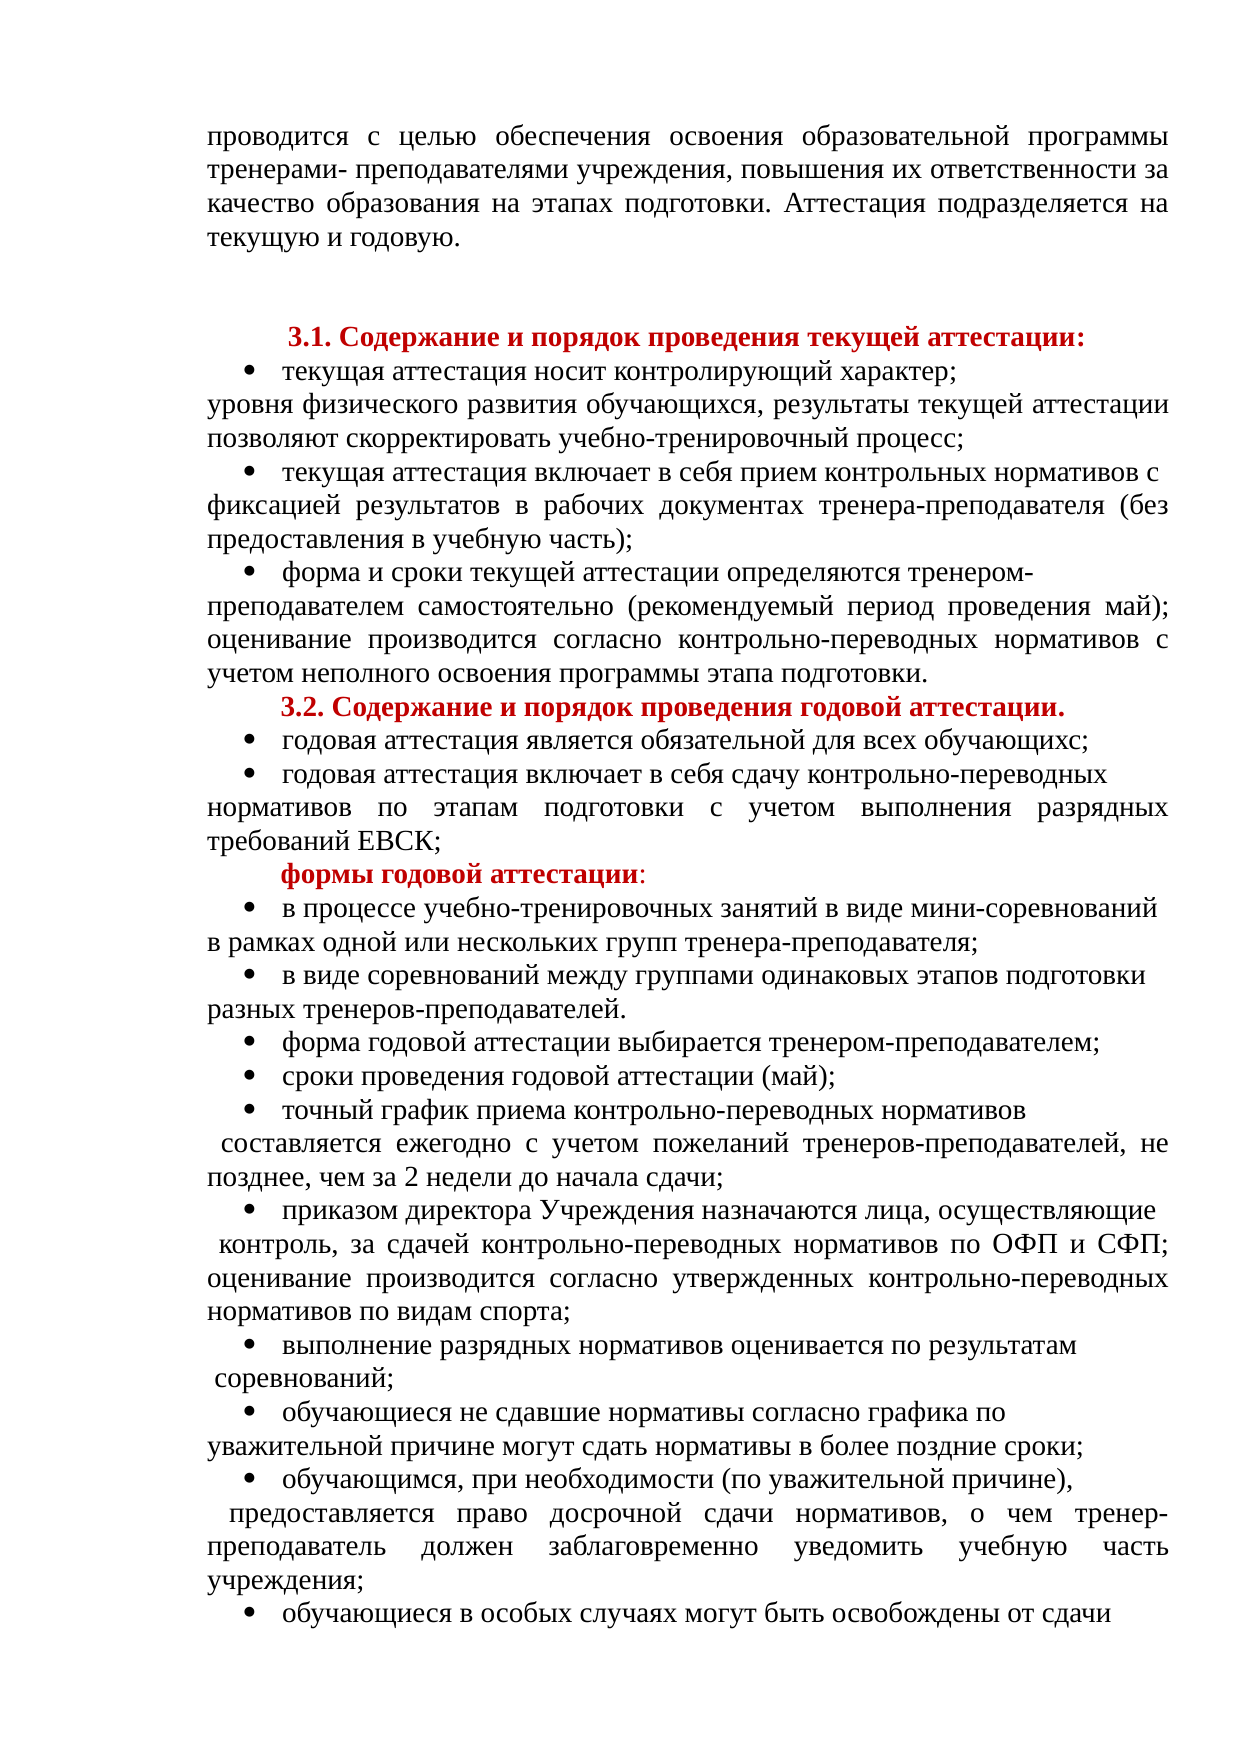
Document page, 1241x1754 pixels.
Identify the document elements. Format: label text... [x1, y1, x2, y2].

text в рамках одной или нескольких групп тренера-преподавателя; [207, 924, 1169, 957]
text предоставляется право досрочной сдачи нормативов, о чем тренер-преподаватель должен заблаговременно уведомить учебную часть учреждения; [207, 1495, 1169, 1595]
list выполнение разрядных нормативов оценивается по результатам [244, 1327, 1169, 1360]
text преподавателем самостоятельно (рекомендуемый период проведения май); оценивание производится согласно контрольно-переводных нормативов с учетом неполного освоения программы этапа подготовки. [207, 588, 1169, 689]
list в процессе учебно-тренировочных занятий в виде мини-соревнований [244, 890, 1169, 924]
list форма годовой аттестации выбирается тренером-преподавателем; [244, 1024, 1169, 1058]
list обучающимся, при необходимости (по уважительной причине), [244, 1461, 1169, 1495]
text формы годовой аттестации: [207, 857, 1169, 890]
list текущая аттестация носит контролирующий характер; [244, 353, 1169, 387]
list обучающиеся не сдавшие нормативы согласно графика по [244, 1394, 1169, 1428]
text соревнований; [207, 1360, 1169, 1394]
text уровня физического развития обучающихся, результаты текущей аттестации позволяют скорректировать учебно-тренировочный процесс; [207, 387, 1169, 454]
list точный график приема контрольно-переводных нормативов [244, 1092, 1169, 1125]
list сроки проведения годовой аттестации (май); [244, 1058, 1169, 1092]
list годовая аттестация является обязательной для всех обучающихс; [244, 722, 1169, 756]
text уважительной причине могут сдать нормативы в более поздние сроки; [207, 1428, 1169, 1461]
text 3.1. Содержание и порядок проведения текущей аттестации: [207, 319, 1169, 353]
text 3.2. Содержание и порядок проведения годовой аттестации. [207, 689, 1169, 722]
text составляется ежегодно с учетом пожеланий тренеров-преподавателей, не позднее, чем за 2 недели до начала сдачи; [207, 1125, 1169, 1192]
text разных тренеров-преподавателей. [207, 991, 1169, 1024]
list текущая аттестация включает в себя прием контрольных нормативов с [244, 454, 1169, 487]
list приказом директора Учреждения назначаются лица, осуществляющие [244, 1192, 1169, 1226]
list в виде соревнований между группами одинаковых этапов подготовки [244, 957, 1169, 991]
text контроль, за сдачей контрольно-переводных нормативов по ОФП и СФП; оценивание производится согласно утвержденных контрольно-переводных нормативов по видам спорта; [207, 1226, 1169, 1327]
list обучающиеся в особых случаях могут быть освобождены от сдачи [244, 1595, 1169, 1629]
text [207, 118, 1169, 252]
text нормативов по этапам подготовки с учетом выполнения разрядных требований ЕВСК; [207, 789, 1169, 857]
text фиксацией результатов в рабочих документах тренера-преподавателя (без предоставления в учебную часть); [207, 487, 1169, 554]
list годовая аттестация включает в себя сдачу контрольно-переводных [244, 756, 1169, 789]
list форма и сроки текущей аттестации определяются тренером- [244, 554, 1169, 588]
